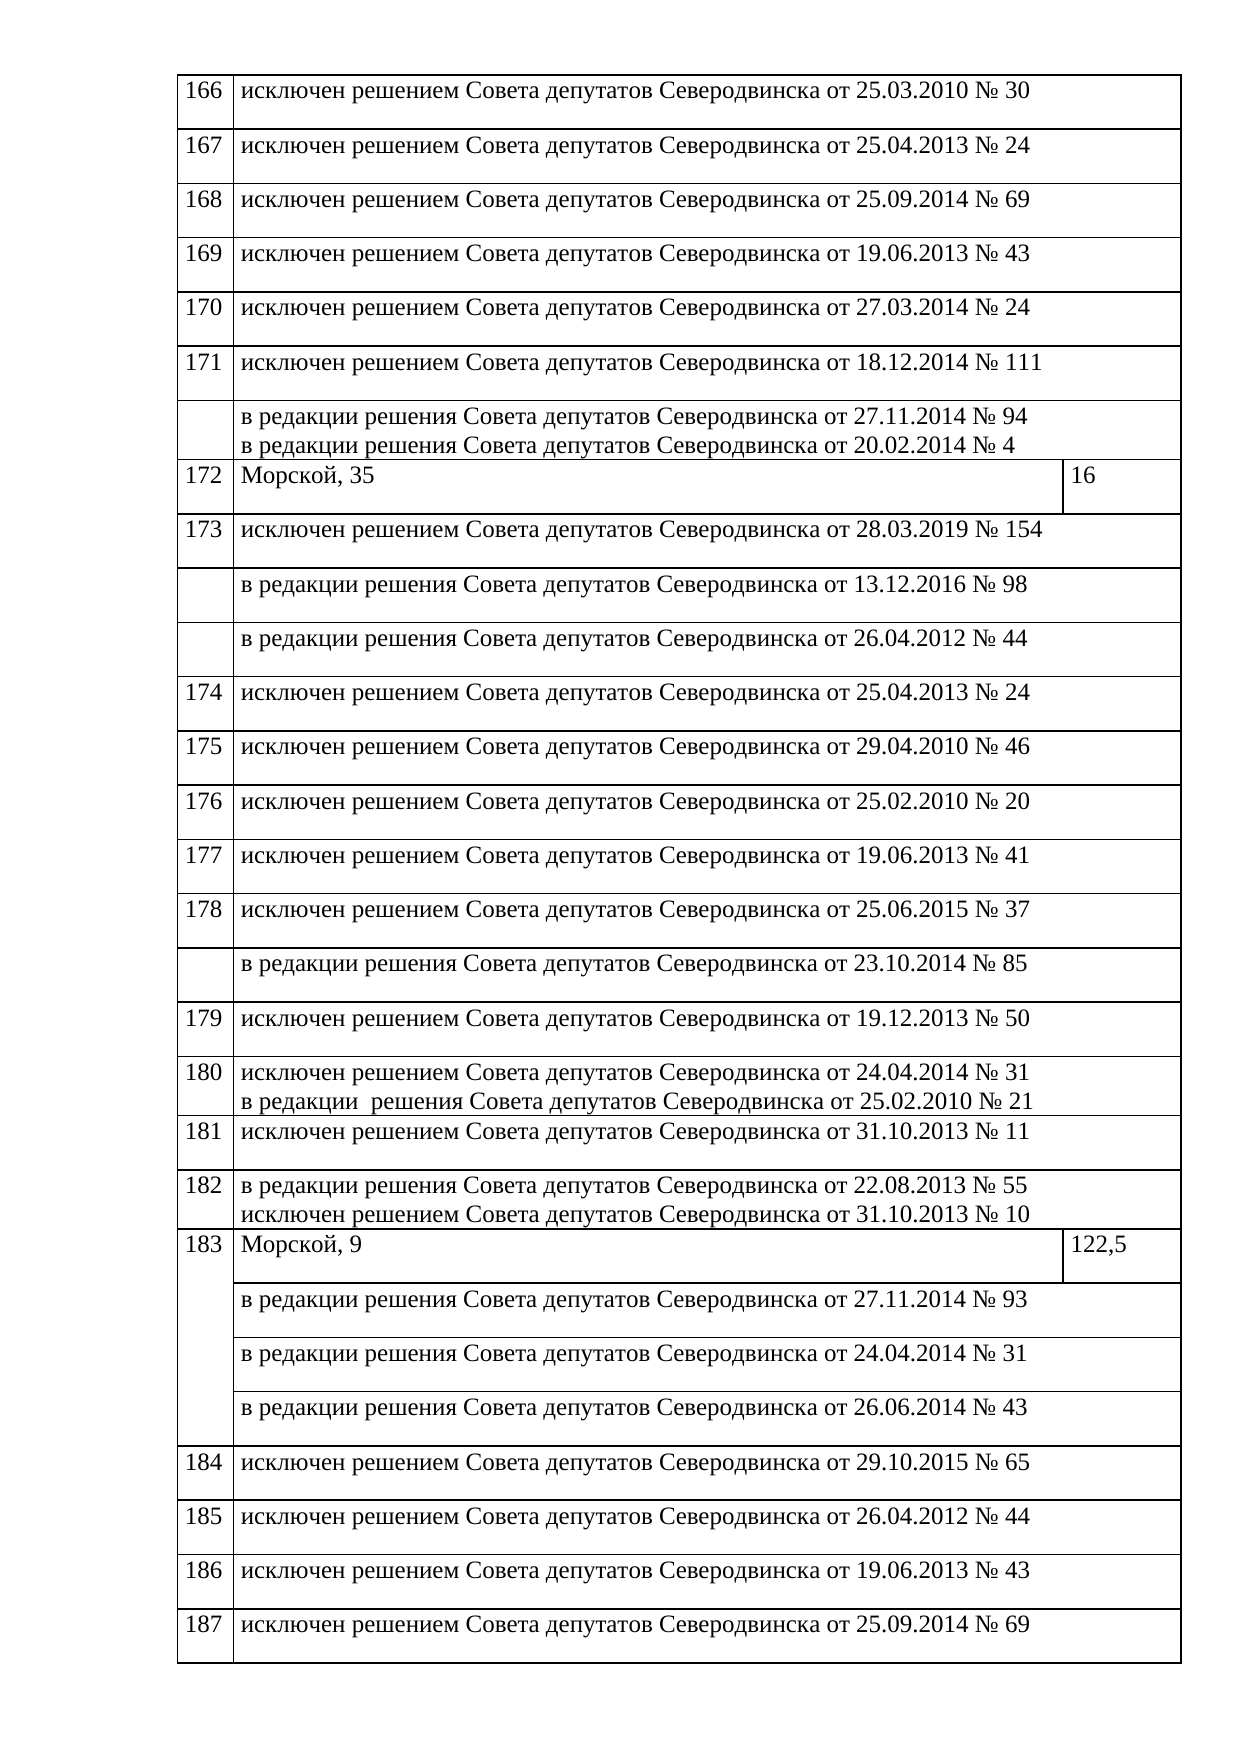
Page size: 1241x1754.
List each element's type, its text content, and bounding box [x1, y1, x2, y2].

table_cell исключен решением Совета депутатов Северодвинска от 31.10.2013 № 11 [234, 1116, 1180, 1169]
table_cell 166 [178, 76, 233, 128]
table_cell исключен решением Совета депутатов Северодвинска от 25.04.2013 № 24 [234, 130, 1180, 182]
table_cell 16 [1064, 460, 1180, 513]
table_cell исключен решением Совета депутатов Северодвинска от 25.02.2010 № 20 [234, 786, 1180, 838]
table_cell в редакции решения Совета депутатов Северодвинска от 22.08.2013 № 55 исключен решением Совета депутатов Северодвинска от 31.10.2013 № 10 [234, 1171, 1180, 1228]
table_cell 184 [178, 1447, 233, 1499]
table_cell [178, 623, 233, 676]
table_cell исключен решением Совета депутатов Северодвинска от 26.04.2012 № 44 [234, 1501, 1180, 1553]
table_cell исключен решением Совета депутатов Северодвинска от 19.12.2013 № 50 [234, 1003, 1180, 1056]
table_cell исключен решением Совета депутатов Северодвинска от 25.06.2015 № 37 [234, 894, 1180, 947]
table_cell 183 [178, 1230, 233, 1445]
table_cell исключен решением Совета депутатов Северодвинска от 19.06.2013 № 43 [234, 238, 1180, 291]
table_cell 175 [178, 732, 233, 784]
table_cell 181 [178, 1116, 233, 1169]
table_cell 177 [178, 840, 233, 893]
table_cell исключен решением Совета депутатов Северодвинска от 29.10.2015 № 65 [234, 1447, 1180, 1499]
table_cell 172 [178, 460, 233, 513]
table_cell 171 [178, 347, 233, 399]
table_cell 170 [178, 293, 233, 345]
table_cell 179 [178, 1003, 233, 1056]
table_cell [178, 401, 233, 458]
table_cell в редакции решения Совета депутатов Северодвинска от 13.12.2016 № 98 [234, 569, 1180, 621]
table_cell 186 [178, 1555, 233, 1608]
table_cell Морской, 35 [234, 460, 1062, 513]
table_cell 182 [178, 1171, 233, 1228]
table_cell 173 [178, 515, 233, 567]
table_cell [234, 76, 1180, 128]
table_cell в редакции решения Совета депутатов Северодвинска от 26.04.2012 № 44 [234, 623, 1180, 676]
table_cell исключен решением Совета депутатов Северодвинска от 19.06.2013 № 43 [234, 1555, 1180, 1608]
table_cell 169 [178, 238, 233, 291]
table_cell 174 [178, 677, 233, 730]
table_cell 187 [178, 1610, 233, 1662]
table_cell исключен решением Совета депутатов Северодвинска от 25.09.2014 № 69 [234, 184, 1180, 237]
table_cell исключен решением Совета депутатов Северодвинска от 27.03.2014 № 24 [234, 293, 1180, 345]
table_cell [178, 569, 233, 621]
table_cell 167 [178, 130, 233, 182]
table_cell исключен решением Совета депутатов Северодвинска от 25.09.2014 № 69 [234, 1610, 1180, 1662]
table_cell исключен решением Совета депутатов Северодвинска от 19.06.2013 № 41 [234, 840, 1180, 893]
table_cell 176 [178, 786, 233, 838]
table_cell исключен решением Совета депутатов Северодвинска от 29.04.2010 № 46 [234, 732, 1180, 784]
table_cell [178, 949, 233, 1001]
table_cell в редакции решения Совета депутатов Северодвинска от 23.10.2014 № 85 [234, 949, 1180, 1001]
table_cell в редакции решения Совета депутатов Северодвинска от 27.11.2014 № 93 [234, 1284, 1180, 1336]
table_cell Морской, 9 [234, 1230, 1062, 1282]
table_cell 178 [178, 894, 233, 947]
table_cell исключен решением Совета депутатов Северодвинска от 18.12.2014 № 111 [234, 347, 1180, 399]
table_cell в редакции решения Совета депутатов Северодвинска от 26.06.2014 № 43 [234, 1392, 1180, 1445]
table_cell в редакции решения Совета депутатов Северодвинска от 24.04.2014 № 31 [234, 1338, 1180, 1391]
table_cell 185 [178, 1501, 233, 1553]
table_cell в редакции решения Совета депутатов Северодвинска от 27.11.2014 № 94 в редакции решения Совета депутатов Северодвинска от 20.02.2014 № 4 [234, 401, 1180, 458]
table_cell 168 [178, 184, 233, 237]
table_cell исключен решением Совета депутатов Северодвинска от 28.03.2019 № 154 [234, 515, 1180, 567]
table_cell 122,5 [1064, 1230, 1180, 1282]
table_cell 180 [178, 1057, 233, 1114]
table_cell исключен решением Совета депутатов Северодвинска от 25.04.2013 № 24 [234, 677, 1180, 730]
table_cell исключен решением Совета депутатов Северодвинска от 24.04.2014 № 31 в редакции решения Совета депутатов Северодвинска от 25.02.2010 № 21 [234, 1057, 1180, 1114]
